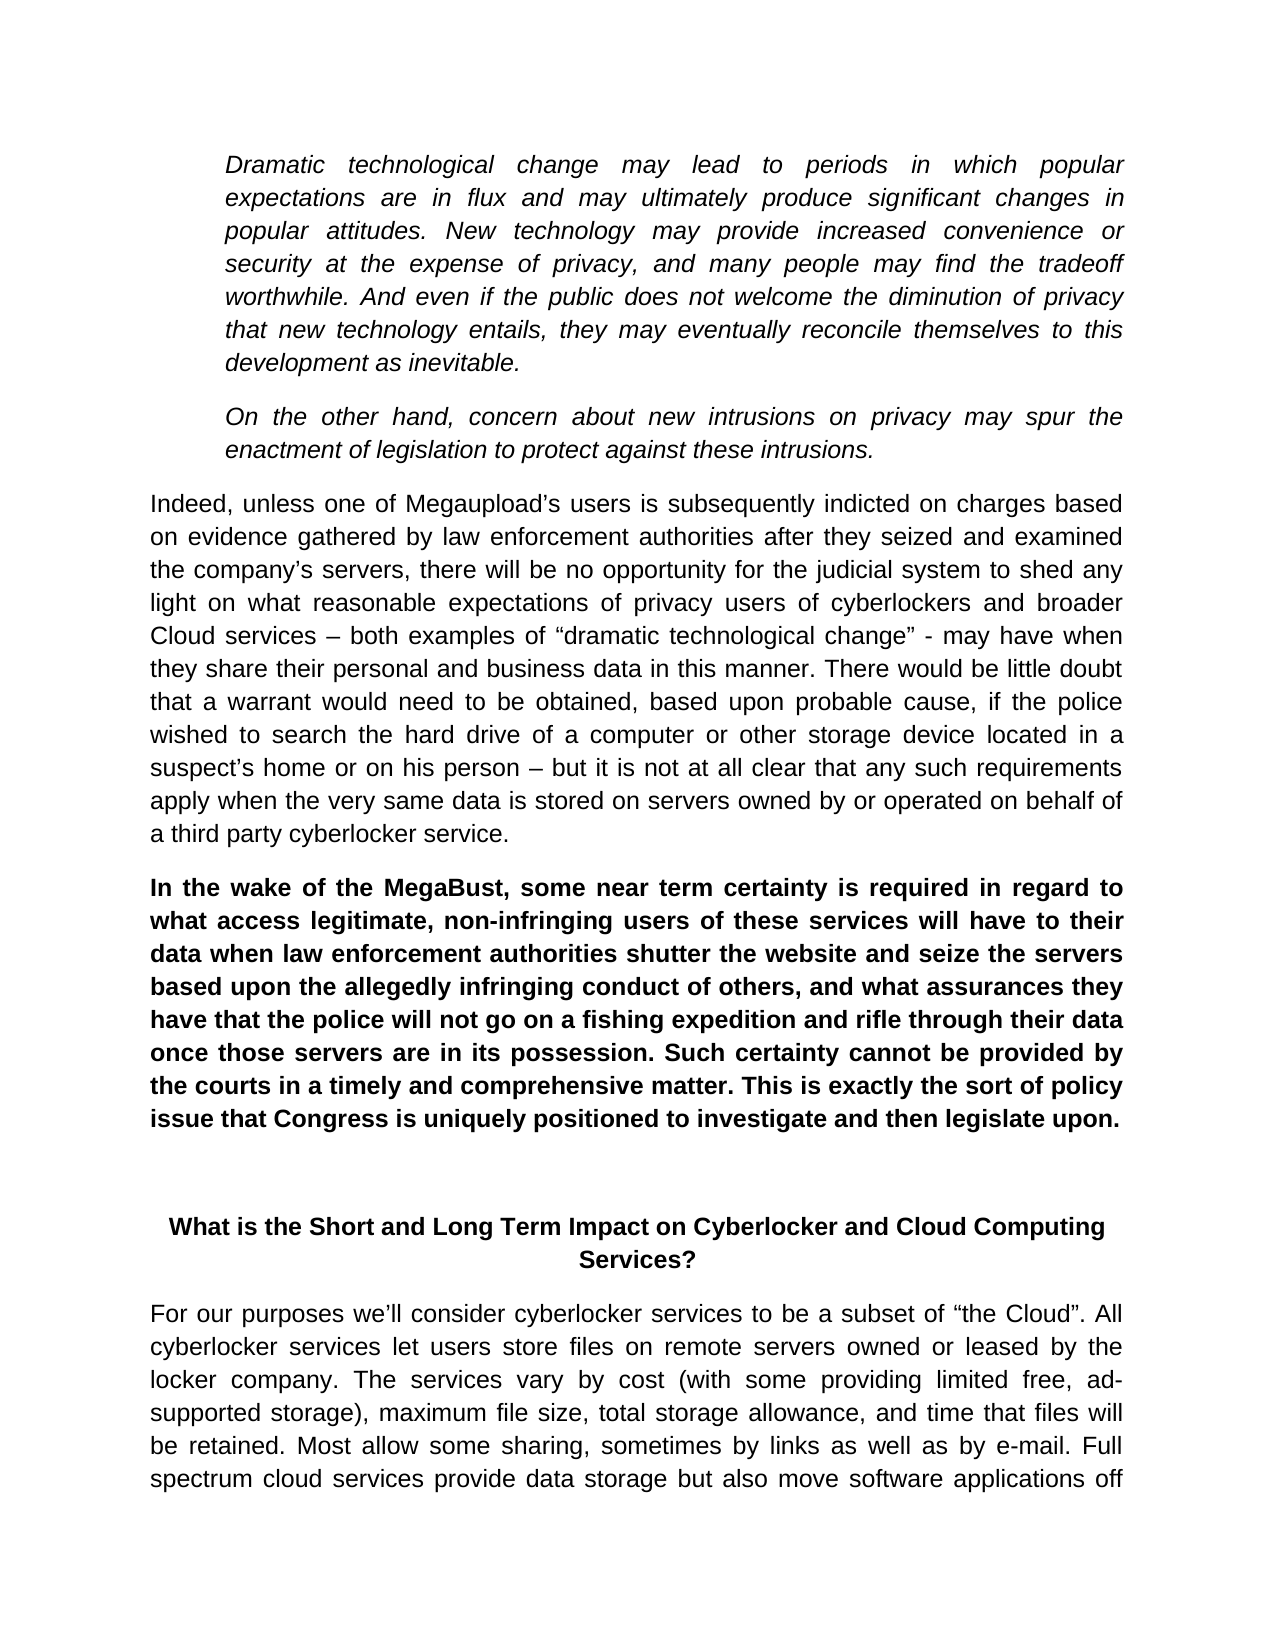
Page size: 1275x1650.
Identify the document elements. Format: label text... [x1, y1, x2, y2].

text In the wake of the MegaBust, some near term certainty is required in regard to what access legitimate, non-infringing users of these services will have to their data when law enforcement authorities shutter the website and seize the servers based upon the allegedly infringing conduct of others, and what assurances they have that the police will not go on a fishing expedition and rifle through their data once those servers are in its possession. Such certainty cannot be provided by the courts in a timely and comprehensive matter. This is exactly the sort of policy issue that Congress is uniquely positioned to investigate and then legislate upon. [150, 873, 1125, 1133]
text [150, 1299, 1125, 1492]
text Indeed, unless one of Megaupload’s users is subsequently indicted on charges based on evidence gathered by law enforcement authorities after they seized and examined the company’s servers, there will be no opportunity for the judicial system to shed any light on what reasonable expectations of privacy users of cyberlockers and broader Cloud services – both examples of “dramatic technological change” - may have when they share their personal and business data in this manner. There would be little doubt that a warrant would need to be obtained, based upon probable cause, if the police wished to search the hard drive of a computer or other storage device located in a suspect’s home or on his person – but it is not at all clear that any such requirements apply when the very same data is stored on servers owned by or operated on behalf of a third party cyberlocker service. [150, 489, 1125, 848]
text What is the Short and Long Term Impact on Cyberlocker and Cloud Computing Services? [150, 1212, 1125, 1273]
text On the other hand, concern about new intrusions on privacy may spur the enactment of legislation to protect against these intrusions. [225, 402, 1125, 464]
text Dramatic technological change may lead to periods in which popular expectations are in flux and may ultimately produce significant changes in popular attitudes. New technology may provide increased convenience or security at the expense of privacy, and many people may find the tradeoff worthwhile. And even if the public does not welcome the diminution of privacy that new technology entails, they may eventually reconcile themselves to this development as inevitable. [225, 150, 1125, 377]
